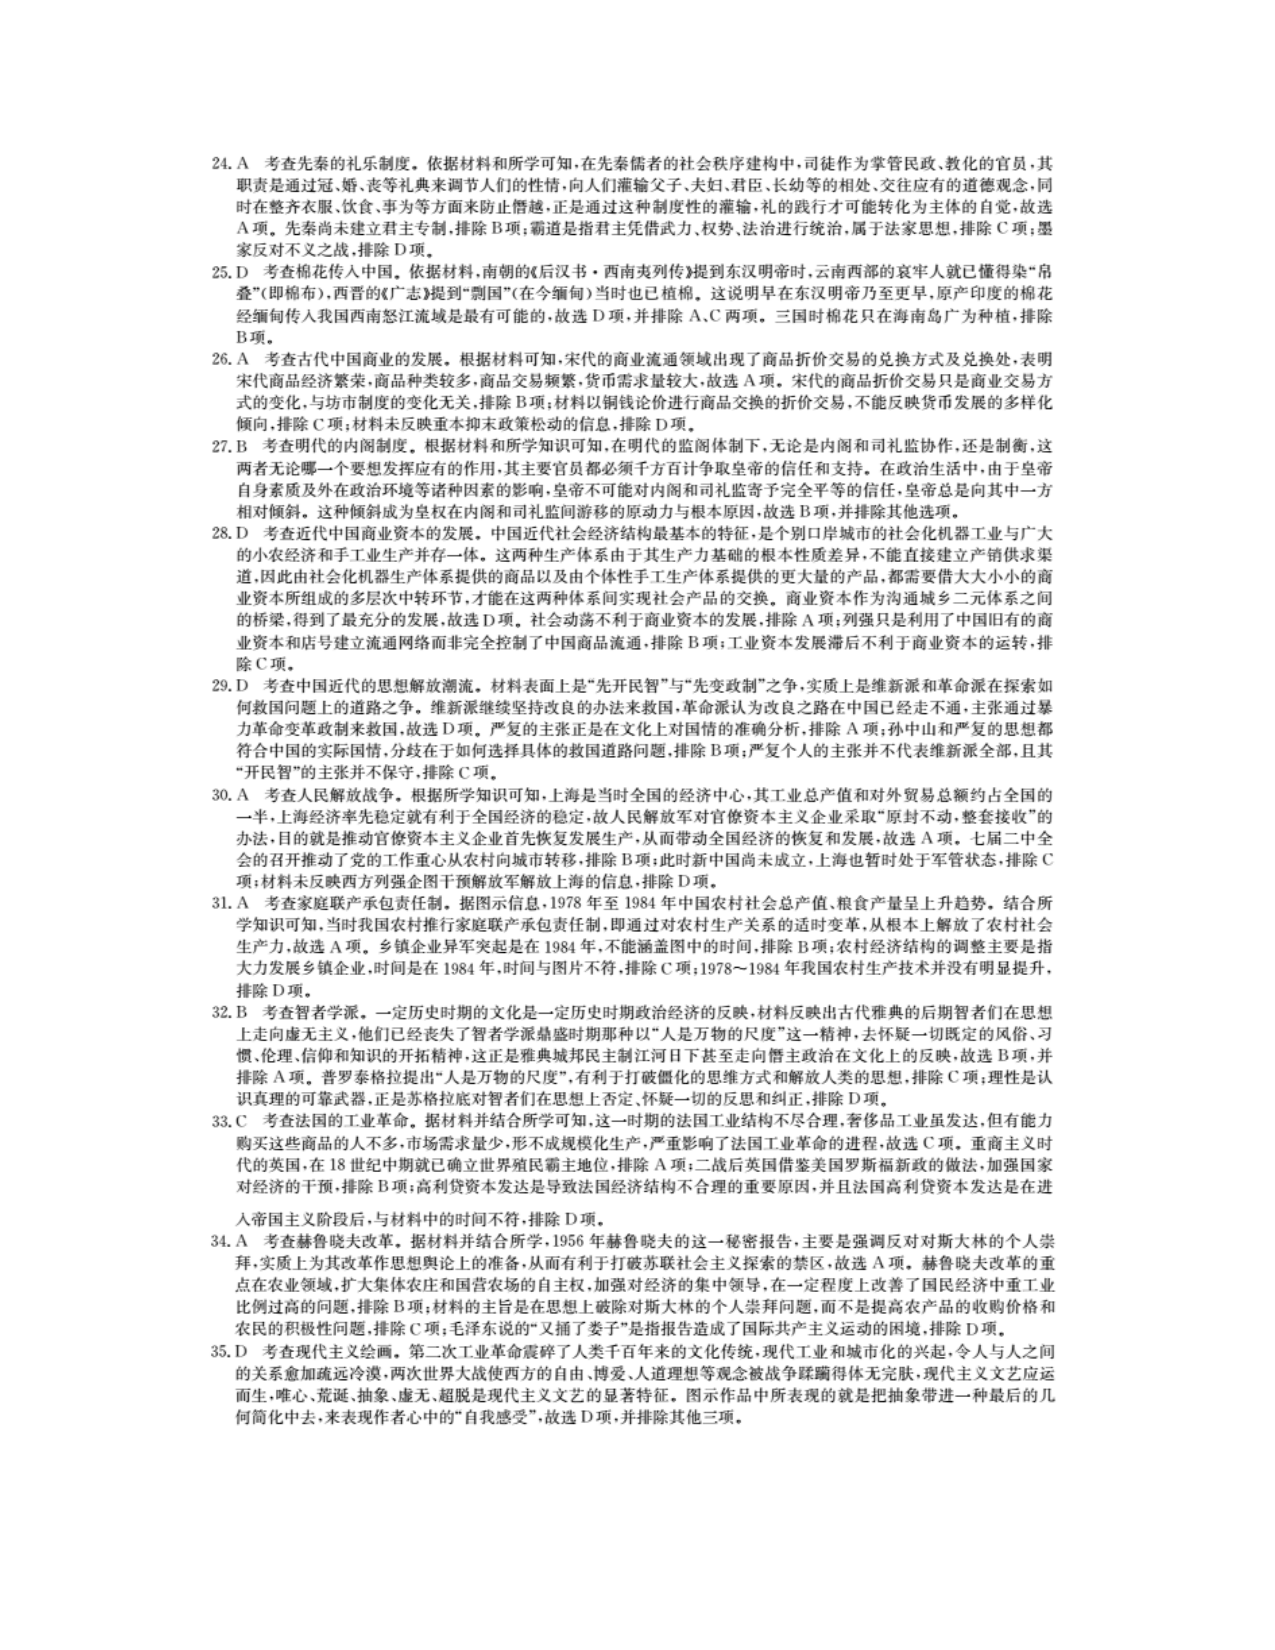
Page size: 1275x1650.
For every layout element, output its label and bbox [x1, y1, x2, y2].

picture [187, 150, 1088, 1199]
picture [187, 1202, 1088, 1427]
